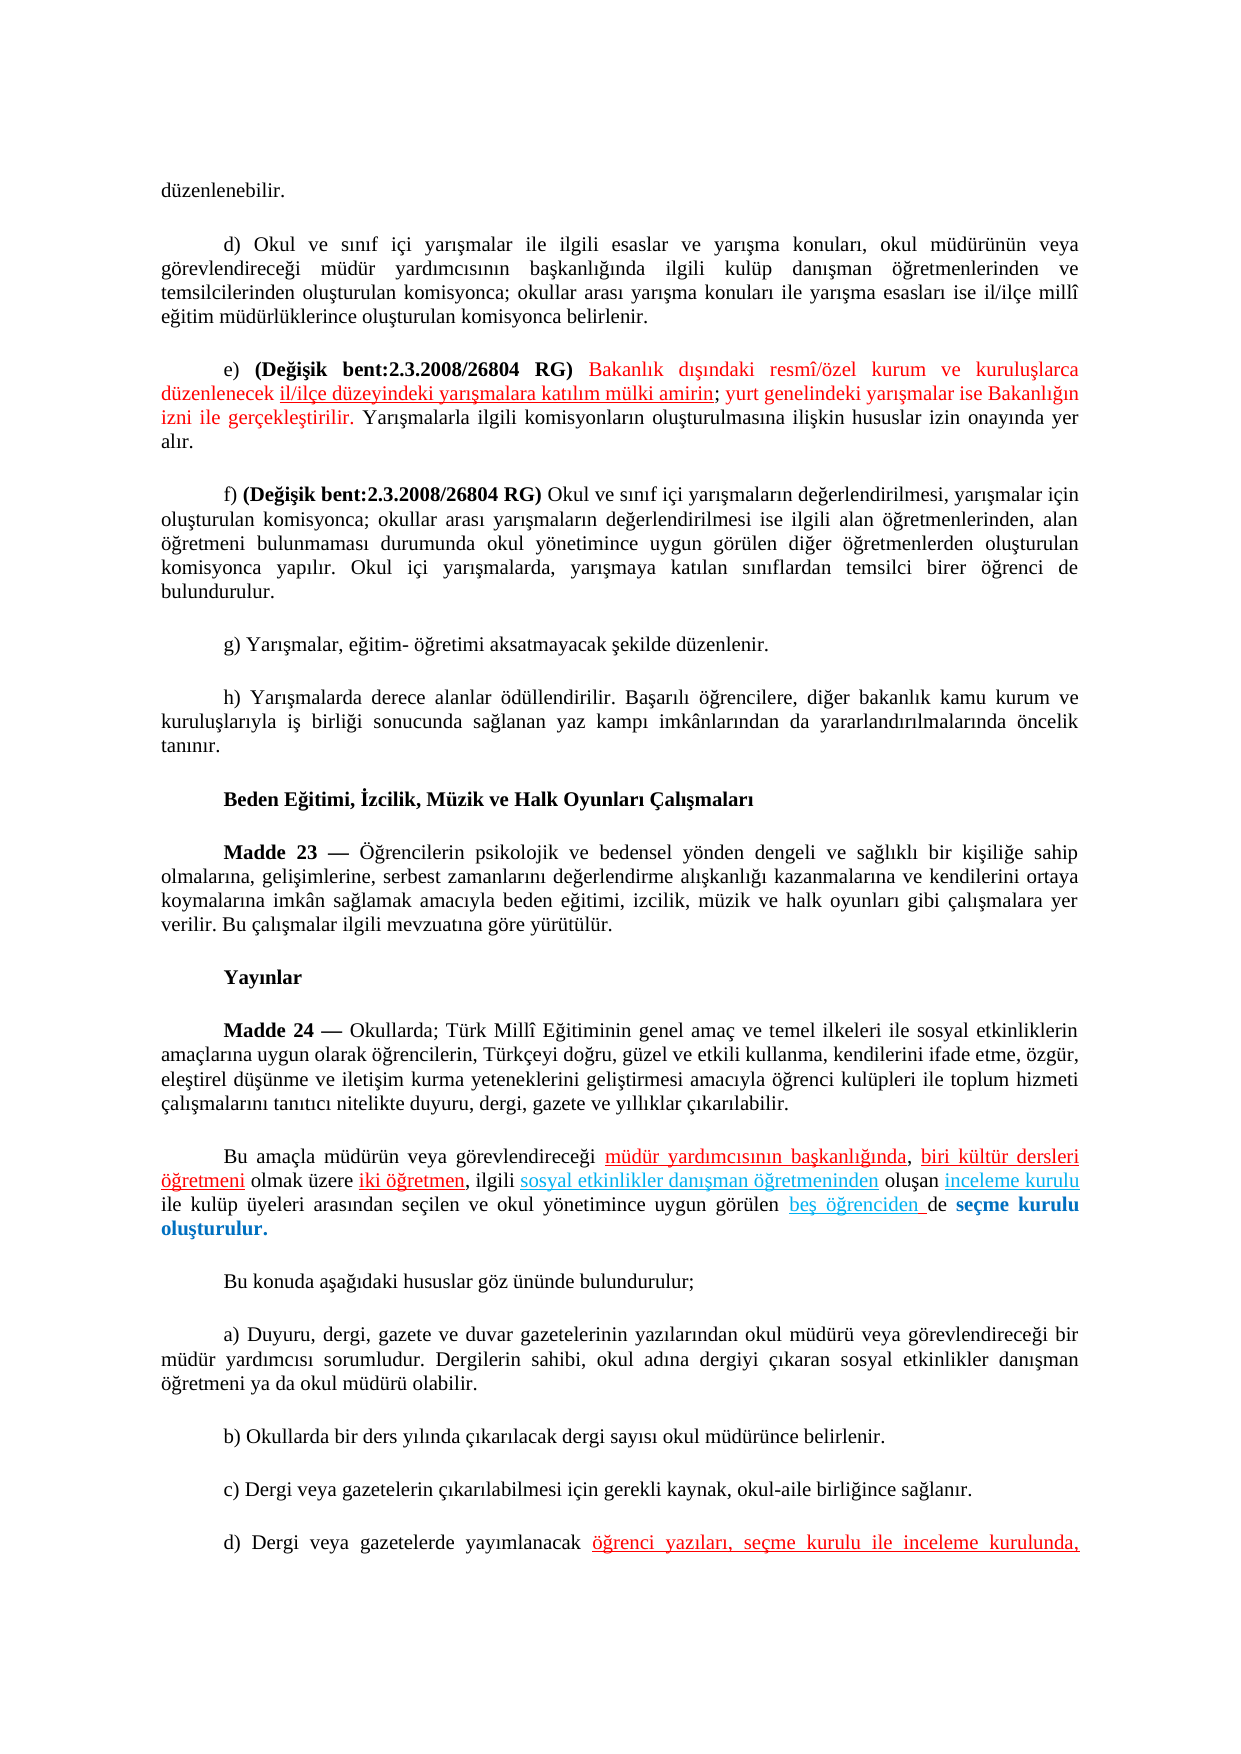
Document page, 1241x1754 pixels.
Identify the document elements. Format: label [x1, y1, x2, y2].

table_cell [159, 148, 1081, 1556]
